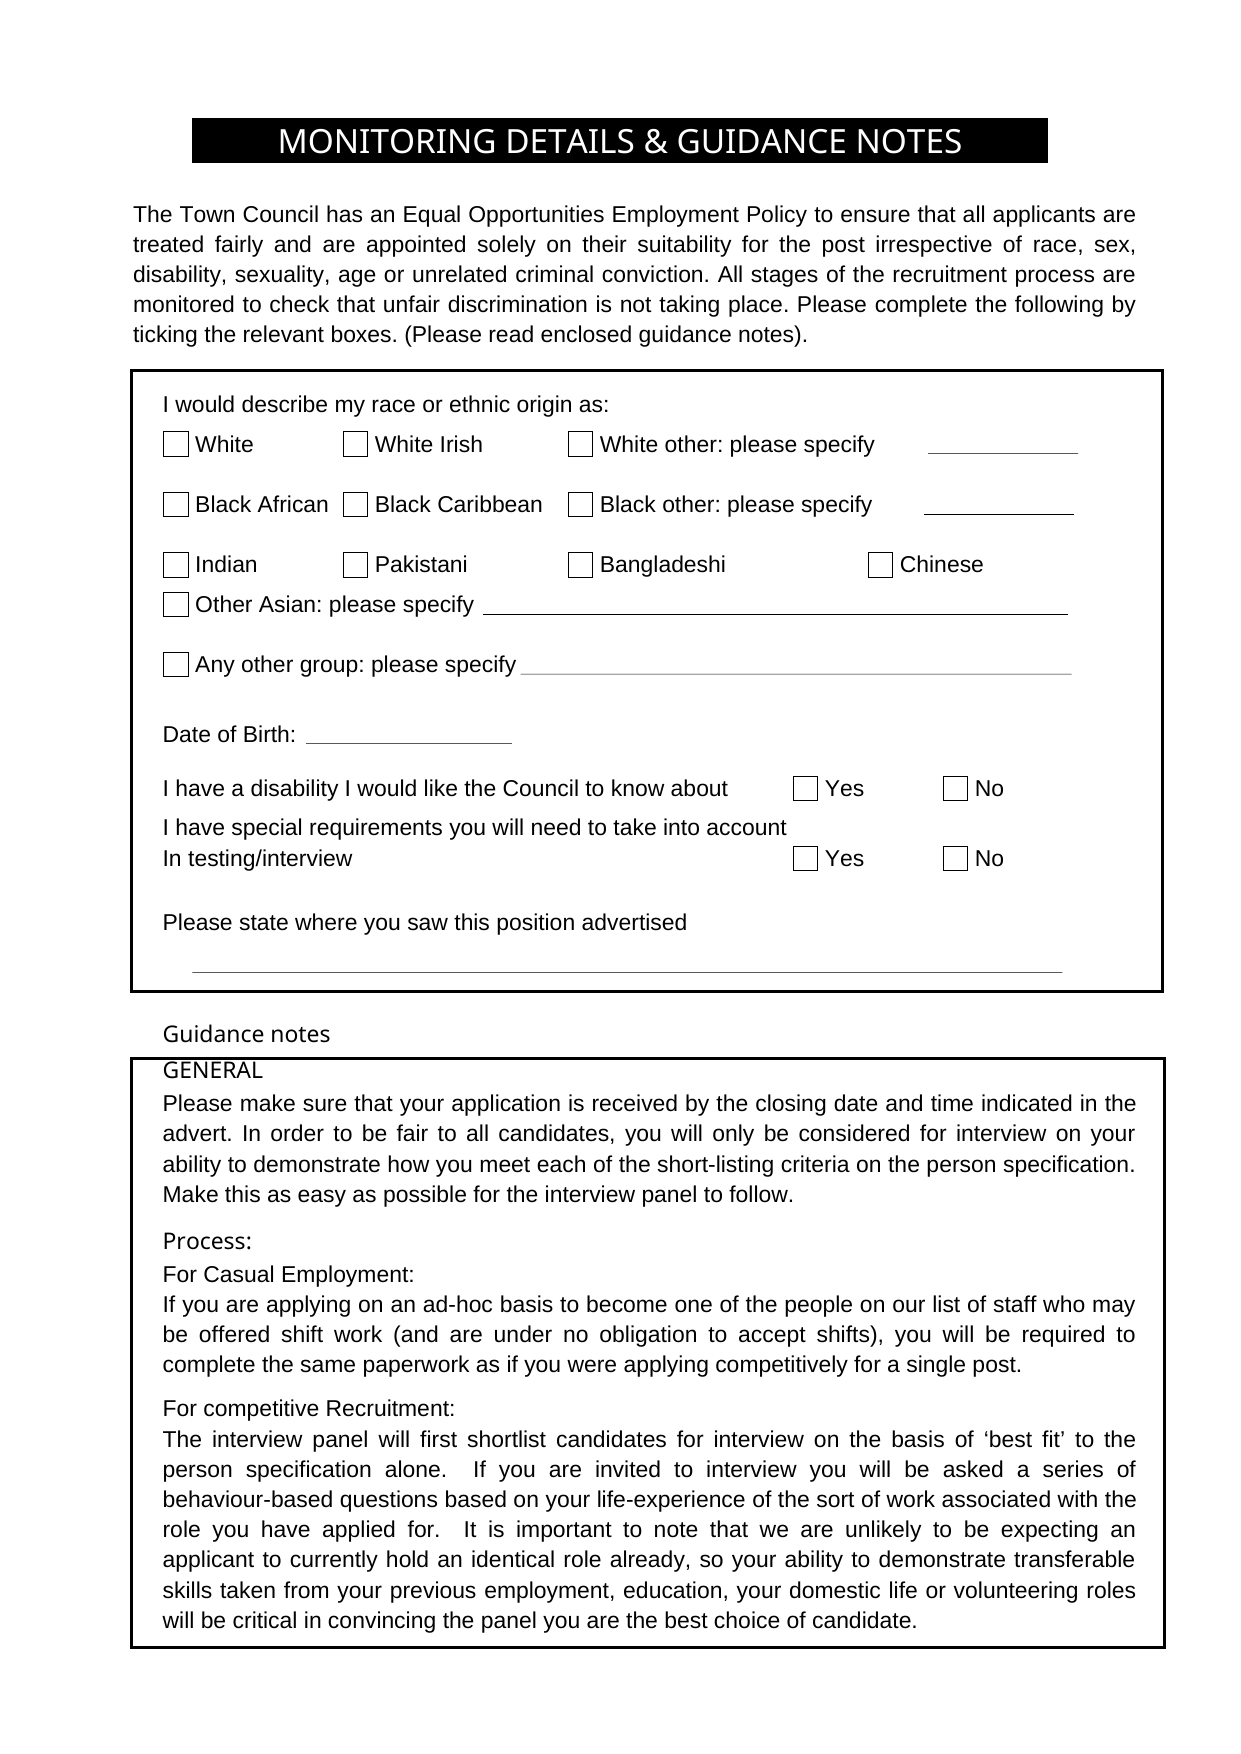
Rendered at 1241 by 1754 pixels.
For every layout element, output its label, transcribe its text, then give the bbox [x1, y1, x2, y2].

text I have special requirements you will need to take into account [162, 814, 1066, 841]
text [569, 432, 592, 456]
text MONITORING DETAILS & GUIDANCE NOTES [192, 118, 1048, 163]
text In testing/interview Yes No [162, 844, 1066, 871]
text The interview panel will first shortlist candidates for interview on the basis of ‘best fit’ to the person specification alone. If you are invited to interview you will be asked a series of behaviour-based questions based on your life-experience of the sort of work associated with the role you have applied for. It is important to note that we are unlikely to be expecting an applicant to currently hold an identical role already, so your ability to demonstrate transferable skills taken from your previous employment, education, your domestic life or volunteering roles will be critical in convincing the panel you are the best choice of candidate. [162, 1426, 1137, 1633]
text Any other group: please specify [162, 651, 1066, 678]
text White White Irish White other: please specify [593, 431, 1066, 457]
text I have a disability I would like the Council to know about Yes No [162, 775, 1066, 801]
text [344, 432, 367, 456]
text The Town Council has an Equal Opportunities Employment Policy to ensure that all applicants are treated fairly and are appointed solely on their suitability for the post irrespective of race, sex, disability, sexuality, age or unrelated criminal conviction. All stages of the recruitment process are monitored to check that unfair discrimination is not taking place. Please complete the following by ticking the relevant boxes. (Please read enclosed guidance notes). [133, 201, 1137, 348]
text Date of Birth: [162, 721, 1066, 747]
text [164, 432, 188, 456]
text Guidance notes [162, 1018, 1152, 1049]
text Please make sure that your application is received by the closing date and time indicated in the advert. In order to be fair to all candidates, you will only be considered for interview on your ability to demonstrate how you meet each of the short-listing criteria on the person specification. Make this as easy as possible for the interview panel to follow. [162, 1090, 1137, 1207]
text White White Irish White other: please specify [189, 431, 343, 457]
text White White Irish White other: please specify [368, 431, 568, 457]
text Please state where you saw this position advertised [162, 909, 1066, 936]
text Black African Black Caribbean Black other: please specify [162, 491, 1066, 517]
text If you are applying on an ad-hoc basis to become one of the people on our list of staff who may be offered shift work (and are under no obligation to accept shifts), you will be required to complete the same paperwork as if you were applying competitively for a single post. [162, 1291, 1137, 1378]
text I would describe my race or ethnic origin as: [162, 391, 1066, 417]
text For competitive Recruitment: [162, 1395, 1137, 1422]
text Process: [162, 1225, 1137, 1256]
text Other Asian: please specify [162, 591, 1066, 617]
text GENERAL [162, 1060, 1137, 1086]
text For Casual Employment: [162, 1261, 1137, 1287]
text Indian Pakistani Bangladeshi Chinese [162, 551, 1066, 578]
